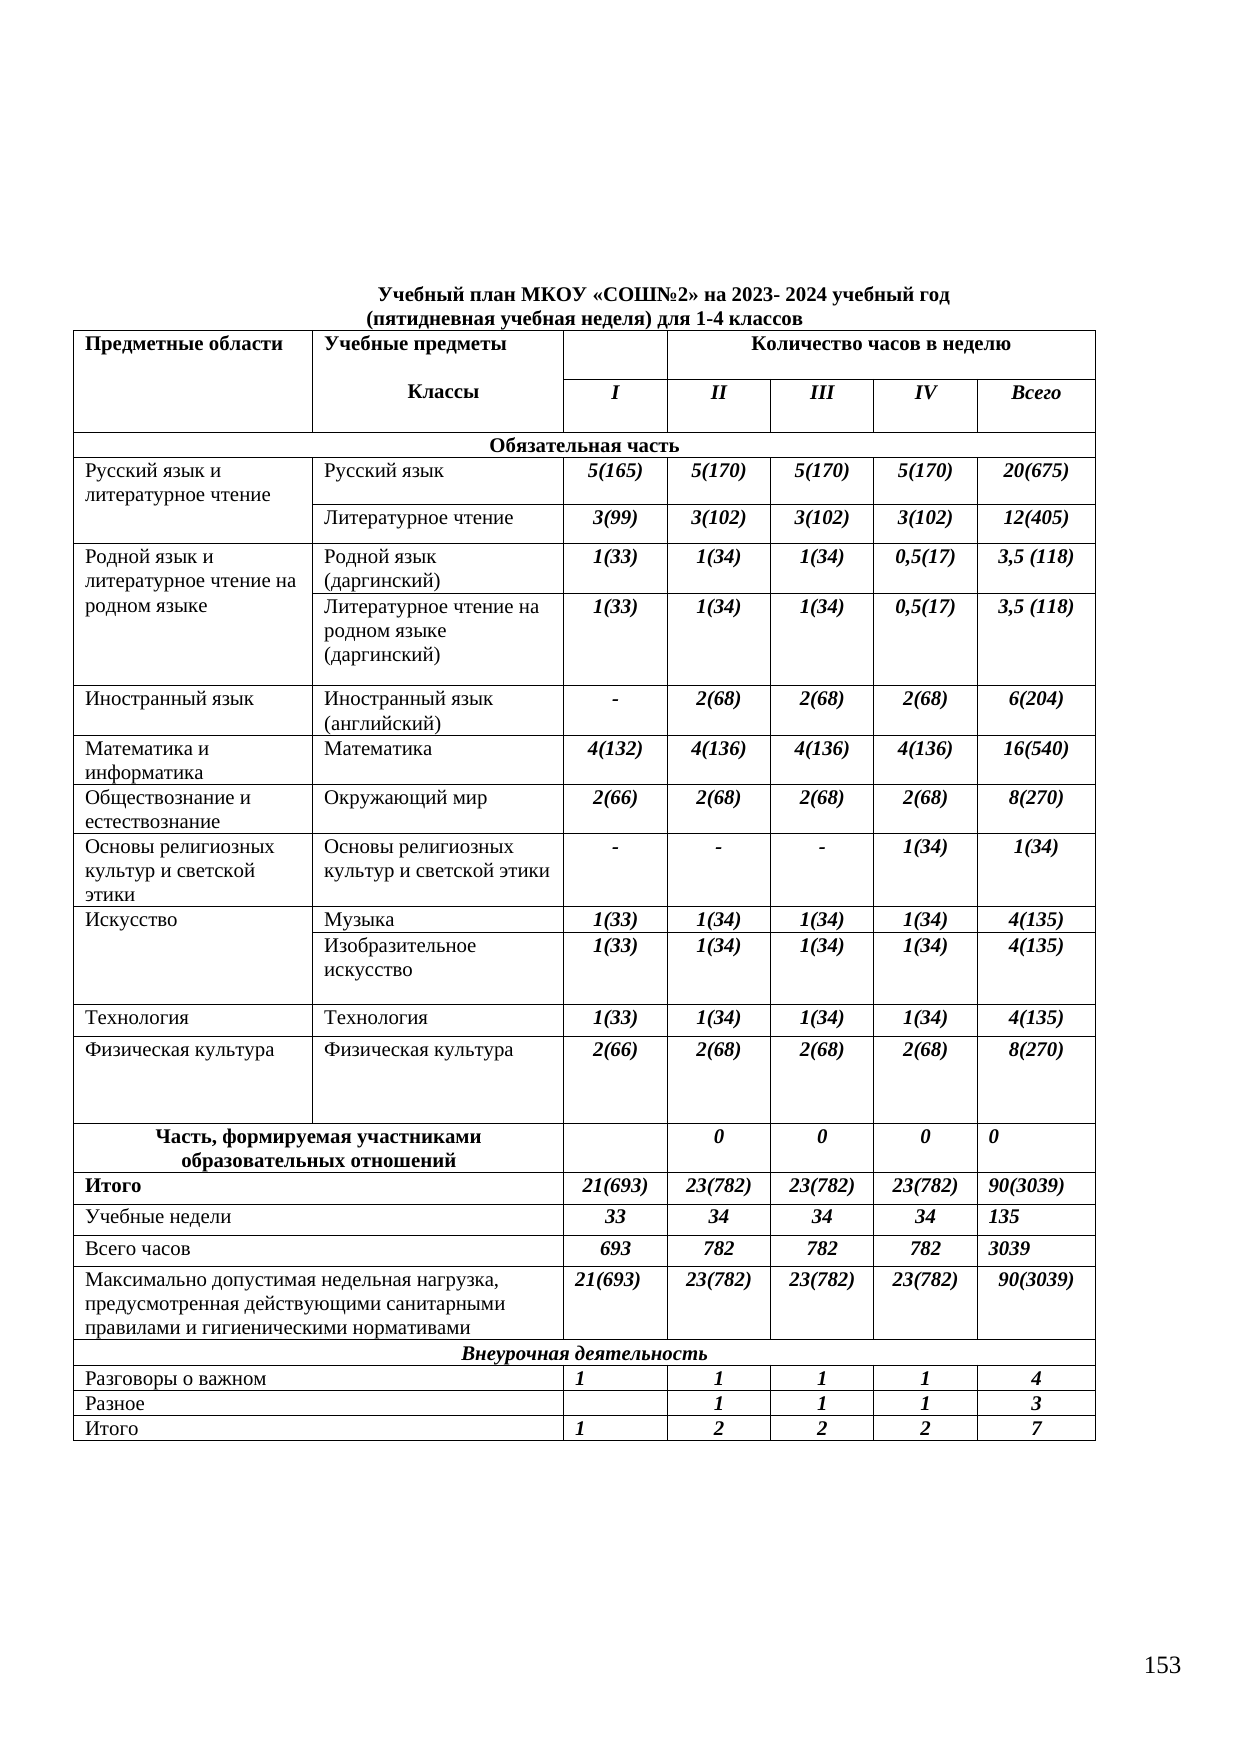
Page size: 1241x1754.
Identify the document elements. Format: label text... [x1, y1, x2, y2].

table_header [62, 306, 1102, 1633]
text Учебный план МКОУ «СОШ№2» на 2023- 2024 учебный год [133, 282, 1194, 306]
